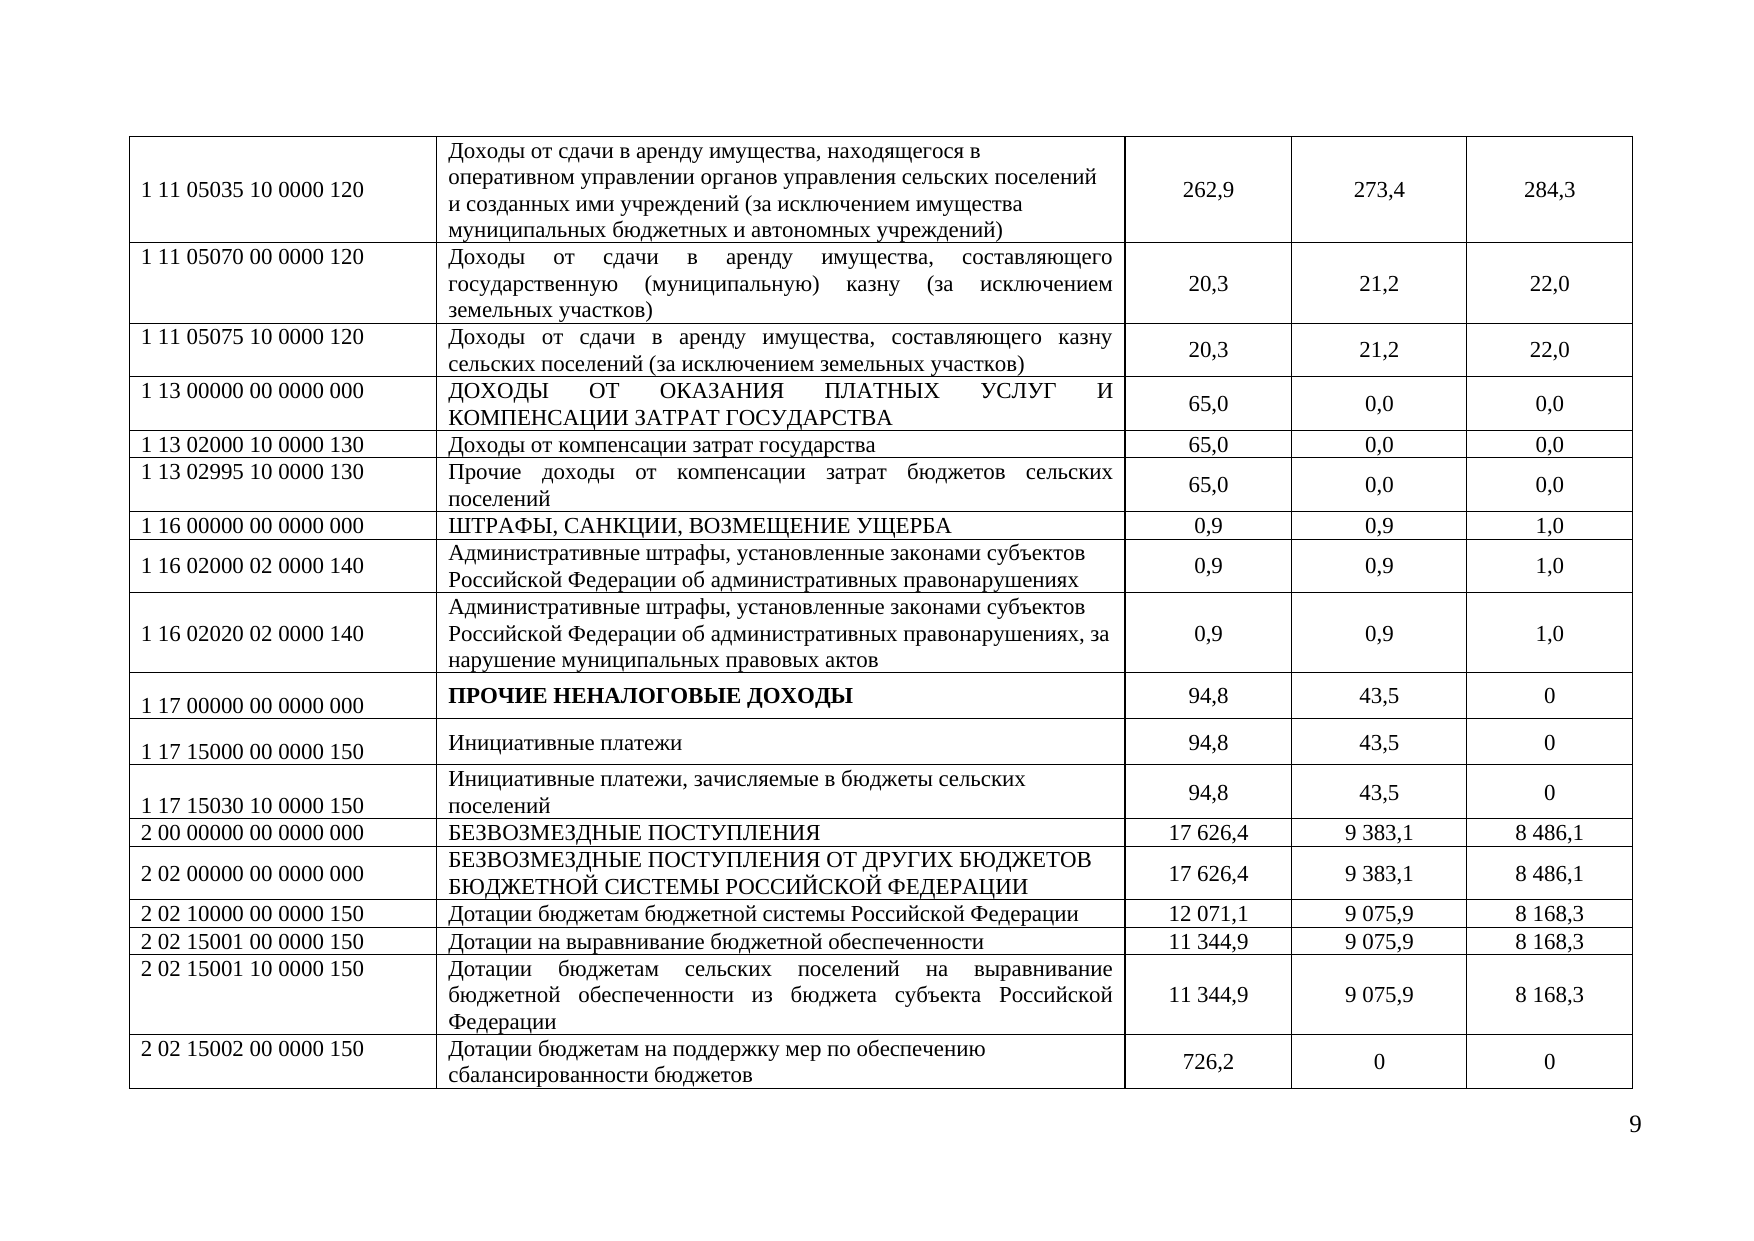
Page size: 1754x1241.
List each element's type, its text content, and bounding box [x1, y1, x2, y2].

table_cell Дотации на выравнивание бюджетной обеспеченности [437, 928, 1124, 954]
table_cell ПРОЧИЕ НЕНАЛОГОВЫЕ ДОХОДЫ [437, 673, 1124, 718]
table_cell Дотации бюджетам на поддержку мер по обеспечению сбалансированности бюджетов [437, 1035, 1124, 1088]
table_cell 262,9 [1126, 137, 1291, 242]
table_cell 0 [1467, 1035, 1632, 1088]
table_cell 0,0 [1467, 431, 1632, 457]
table_cell 2 02 15001 10 0000 150 [130, 955, 436, 1034]
table_cell 1 17 15000 00 0000 150 [130, 719, 436, 764]
table_cell БЕЗВОЗМЕЗДНЫЕ ПОСТУПЛЕНИЯ [437, 819, 1124, 846]
table_cell 9 075,9 [1292, 955, 1466, 1034]
table_cell 0,0 [1292, 377, 1466, 430]
table_cell 43,5 [1292, 719, 1466, 764]
table_cell 8 168,3 [1467, 928, 1632, 954]
table_cell 94,8 [1126, 765, 1291, 818]
table_cell 0,9 [1126, 512, 1291, 538]
table_cell 0 [1292, 1035, 1466, 1088]
table_cell 1 11 05035 10 0000 120 [130, 137, 436, 242]
table_cell 43,5 [1292, 673, 1466, 718]
table_cell 9 383,1 [1292, 847, 1466, 899]
table_cell 21,2 [1292, 324, 1466, 376]
table_cell 1,0 [1467, 593, 1632, 672]
table_cell 21,2 [1292, 243, 1466, 322]
table_cell 1 17 00000 00 0000 000 [130, 673, 436, 718]
table_cell 94,8 [1126, 673, 1291, 718]
table_cell 65,0 [1126, 377, 1291, 430]
table_cell 0,9 [1292, 512, 1466, 538]
table_cell 273,4 [1292, 137, 1466, 242]
table_cell 9 075,9 [1292, 928, 1466, 954]
table_cell 2 02 00000 00 0000 000 [130, 847, 436, 899]
table_cell 0 [1467, 673, 1632, 718]
table_cell 0 [1467, 719, 1632, 764]
table_cell 726,2 [1126, 1035, 1291, 1088]
table_cell 8 486,1 [1467, 819, 1632, 846]
table_cell 0,0 [1467, 458, 1632, 511]
table_cell 2 00 00000 00 0000 000 [130, 819, 436, 846]
table_cell 22,0 [1467, 243, 1632, 322]
table_cell 1 13 02000 10 0000 130 [130, 431, 436, 457]
table_cell 20,3 [1126, 324, 1291, 376]
table_cell 17 626,4 [1126, 847, 1291, 899]
table_cell 1,0 [1467, 540, 1632, 592]
table_cell Дотации бюджетам сельских поселений на выравнивание бюджетной обеспеченности из бюджета субъекта Российской Федерации [437, 955, 1124, 1034]
table_cell 22,0 [1467, 324, 1632, 376]
table_cell Инициативные платежи [437, 719, 1124, 764]
table_cell 1 11 05070 00 0000 120 [130, 243, 436, 322]
table_cell ДОХОДЫ ОТ ОКАЗАНИЯ ПЛАТНЫХ УСЛУГ И КОМПЕНСАЦИИ ЗАТРАТ ГОСУДАРСТВА [437, 377, 1124, 430]
table_cell 284,3 [1467, 137, 1632, 242]
table_cell 2 02 15001 00 0000 150 [130, 928, 436, 954]
table_cell Доходы от сдачи в аренду имущества, составляющего государственную (муниципальную) казну (за исключением земельных участков) [437, 243, 1124, 322]
table_cell 0,9 [1292, 593, 1466, 672]
table_cell БЕЗВОЗМЕЗДНЫЕ ПОСТУПЛЕНИЯ ОТ ДРУГИХ БЮДЖЕТОВ БЮДЖЕТНОЙ СИСТЕМЫ РОССИЙСКОЙ ФЕДЕРАЦИИ [437, 847, 1124, 899]
table_cell 65,0 [1126, 431, 1291, 457]
table_cell Доходы от сдачи в аренду имущества, составляющего казну сельских поселений (за исключением земельных участков) [437, 324, 1124, 376]
table_cell 1 11 05075 10 0000 120 [130, 324, 436, 376]
table_cell 2 02 15002 00 0000 150 [130, 1035, 436, 1088]
table_cell Доходы от сдачи в аренду имущества, находящегося в оперативном управлении органов управления сельских поселений и созданных ими учреждений (за исключением имущества муниципальных бюджетных и автономных учреждений) [437, 137, 1124, 242]
table_cell 2 02 10000 00 0000 150 [130, 900, 436, 927]
table_cell 0,0 [1292, 431, 1466, 457]
table_cell Административные штрафы, установленные законами субъектов Российской Федерации об административных правонарушениях [437, 540, 1124, 592]
table_cell Доходы от компенсации затрат государства [437, 431, 1124, 457]
table_cell 0,0 [1467, 377, 1632, 430]
table_cell 0,0 [1292, 458, 1466, 511]
table_cell 1 16 02020 02 0000 140 [130, 593, 436, 672]
table_cell 65,0 [1126, 458, 1291, 511]
table_cell ШТРАФЫ, САНКЦИИ, ВОЗМЕЩЕНИЕ УЩЕРБА [437, 512, 1124, 538]
table_cell Прочие доходы от компенсации затрат бюджетов сельских поселений [437, 458, 1124, 511]
table_cell 8 486,1 [1467, 847, 1632, 899]
table_cell 0,9 [1126, 593, 1291, 672]
table_cell 0,9 [1126, 540, 1291, 592]
table_cell Административные штрафы, установленные законами субъектов Российской Федерации об административных правонарушениях, за нарушение муниципальных правовых актов [437, 593, 1124, 672]
table_cell 0 [1467, 765, 1632, 818]
table_cell 0,9 [1292, 540, 1466, 592]
table_cell 9 075,9 [1292, 900, 1466, 927]
table_cell 20,3 [1126, 243, 1291, 322]
table_cell 1,0 [1467, 512, 1632, 538]
table_cell 9 383,1 [1292, 819, 1466, 846]
table_cell 8 168,3 [1467, 900, 1632, 927]
table_cell 43,5 [1292, 765, 1466, 818]
table_cell 94,8 [1126, 719, 1291, 764]
table_cell 8 168,3 [1467, 955, 1632, 1034]
table_cell Дотации бюджетам бюджетной системы Российской Федерации [437, 900, 1124, 927]
table_cell 1 13 02995 10 0000 130 [130, 458, 436, 511]
table_cell 12 071,1 [1126, 900, 1291, 927]
table_cell 17 626,4 [1126, 819, 1291, 846]
table_cell 11 344,9 [1126, 928, 1291, 954]
table_cell 11 344,9 [1126, 955, 1291, 1034]
table_cell 1 13 00000 00 0000 000 [130, 377, 436, 430]
table_cell 1 16 00000 00 0000 000 [130, 512, 436, 538]
table_cell 1 16 02000 02 0000 140 [130, 540, 436, 592]
table_cell Инициативные платежи, зачисляемые в бюджеты сельских поселений [437, 765, 1124, 818]
table_cell 1 17 15030 10 0000 150 [130, 765, 436, 818]
